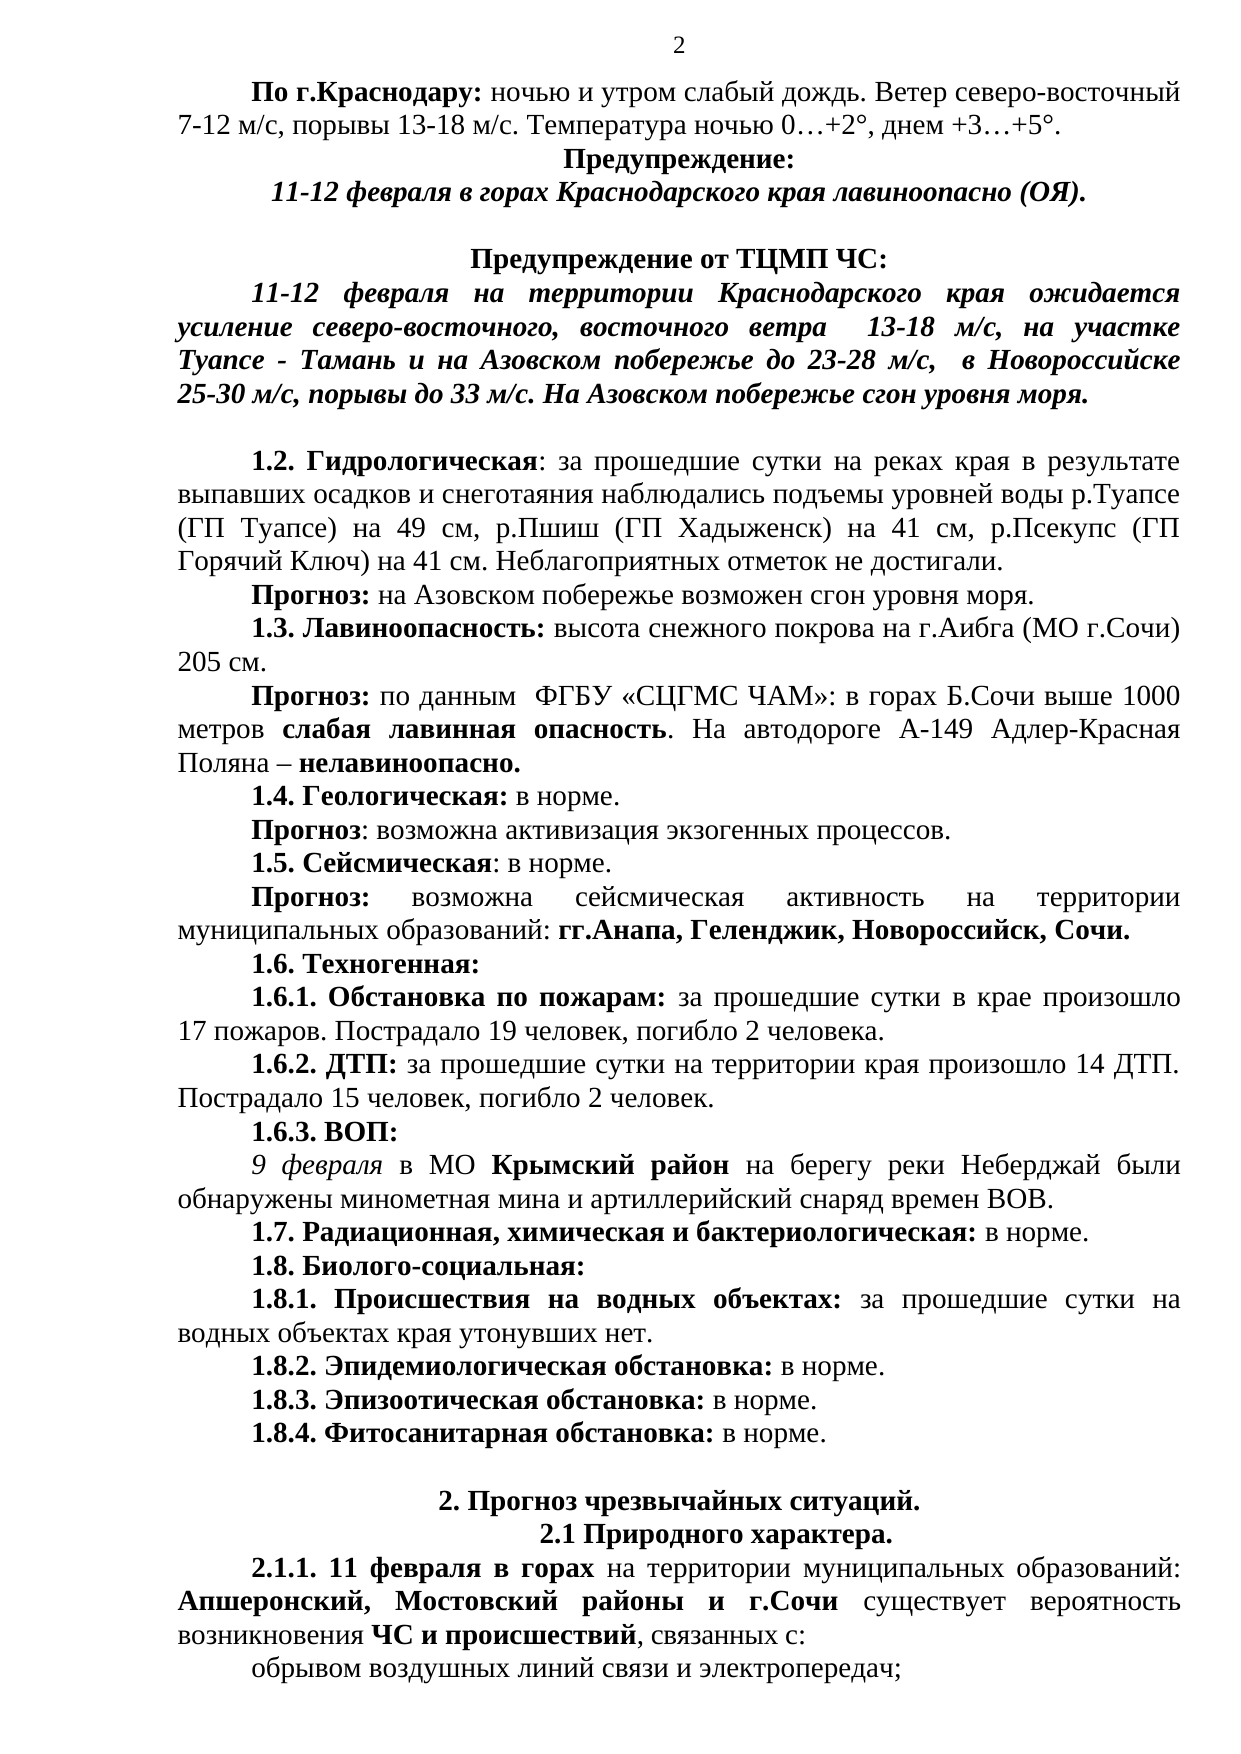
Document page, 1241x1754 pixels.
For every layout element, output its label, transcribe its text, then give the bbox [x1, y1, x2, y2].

text 1.4. Геологическая: в норме. [177, 778, 1181, 812]
text 9 февраля в МО Крымский район на берегу реки Неберджай были обнаружены минометная мина и артиллерийский снаряд времен ВОВ. [177, 1147, 1181, 1214]
text 1.8.1. Происшествия на водных объектах: за прошедшие сутки на водных объектах края утонувших нет. [177, 1281, 1181, 1348]
text 1.6. Техногенная: [251, 946, 1181, 979]
text 1.8. Биолого-социальная: [177, 1248, 1181, 1281]
text Прогноз: возможна сейсмическая активность на территории муниципальных образований: гг.Анапа, Геленджик, Новороссийск, Сочи. [177, 879, 1181, 946]
text 1.2. Гидрологическая: за прошедшие сутки на реках края в результате выпавших осадков и снеготаяния наблюдались подъемы уровней воды р.Туапсе (ГП Туапсе) на 49 см, р.Пшиш (ГП Хадыженск) на 41 см, р.Псекупс (ГП Горячий Ключ) на 41 см. Неблагоприятных отметок не достигали. [177, 443, 1181, 577]
text 11-12 февраля на территории Краснодарского края ожидается усиление северо-восточного, восточного ветра 13-18 м/с, на участке Туапсе - Тамань и на Азовском побережье до 23-28 м/с, в Новороссийске 25-30 м/с, порывы до 33 м/с. На Азовском побережье сгон уровня моря. [177, 275, 1181, 409]
text Предупреждение от ТЦМП ЧС: [177, 242, 1181, 275]
text 2. Прогноз чрезвычайных ситуаций. [177, 1483, 1181, 1516]
text Предупреждение: [177, 141, 1181, 174]
text 1.5. Сейсмическая: в норме. [177, 845, 1181, 879]
text Прогноз: на Азовском побережье возможен сгон уровня моря. [177, 577, 1181, 611]
text По г.Краснодару: ночью и утром слабый дождь. Ветер северо-восточный 7-12 м/с, порывы 13-18 м/с. Температура ночью 0…+2°, днем +3…+5°. [177, 74, 1181, 141]
text 1.6.1. Обстановка по пожарам: за прошедшие сутки в крае произошло 17 пожаров. Пострадало 19 человек, погибло 2 человека. [177, 979, 1181, 1047]
text 1.3. Лавиноопасность: высота снежного покрова на г.Аибга (МО г.Сочи) 205 см. [177, 611, 1181, 678]
text Прогноз: возможна активизация экзогенных процессов. [177, 812, 1181, 845]
text обрывом воздушных линий связи и электропередач; [177, 1650, 1181, 1684]
text 1.8.3. Эпизоотическая обстановка: в норме. [177, 1382, 1181, 1416]
text Прогноз: по данным ФГБУ «СЦГМС ЧАМ»: в горах Б.Сочи выше 1000 метров слабая лавинная опасность. На автодороге А-149 Адлер-Красная Поляна – нелавиноопасно. [177, 678, 1181, 778]
text 1.6.3. ВОП: [177, 1114, 1181, 1147]
text 1.6.2. ДТП: за прошедшие сутки на территории края произошло 14 ДТП. Пострадало 15 человек, погибло 2 человек. [177, 1047, 1181, 1114]
text 1.8.2. Эпидемиологическая обстановка: в норме. [177, 1348, 1181, 1382]
text 1.7. Радиационная, химическая и бактериологическая: в норме. [177, 1214, 1181, 1248]
text 2.1 Природного характера. [177, 1516, 1181, 1550]
text 1.8.4. Фитосанитарная обстановка: в норме. [177, 1416, 1183, 1449]
text 2.1.1. 11 февраля в горах на территории муниципальных образований: Апшеронский, Мостовский районы и г.Сочи существует вероятность возникновения ЧС и происшествий, связанных с: [177, 1550, 1181, 1650]
text 11-12 февраля в горах Краснодарского края лавиноопасно (ОЯ). [177, 174, 1181, 208]
